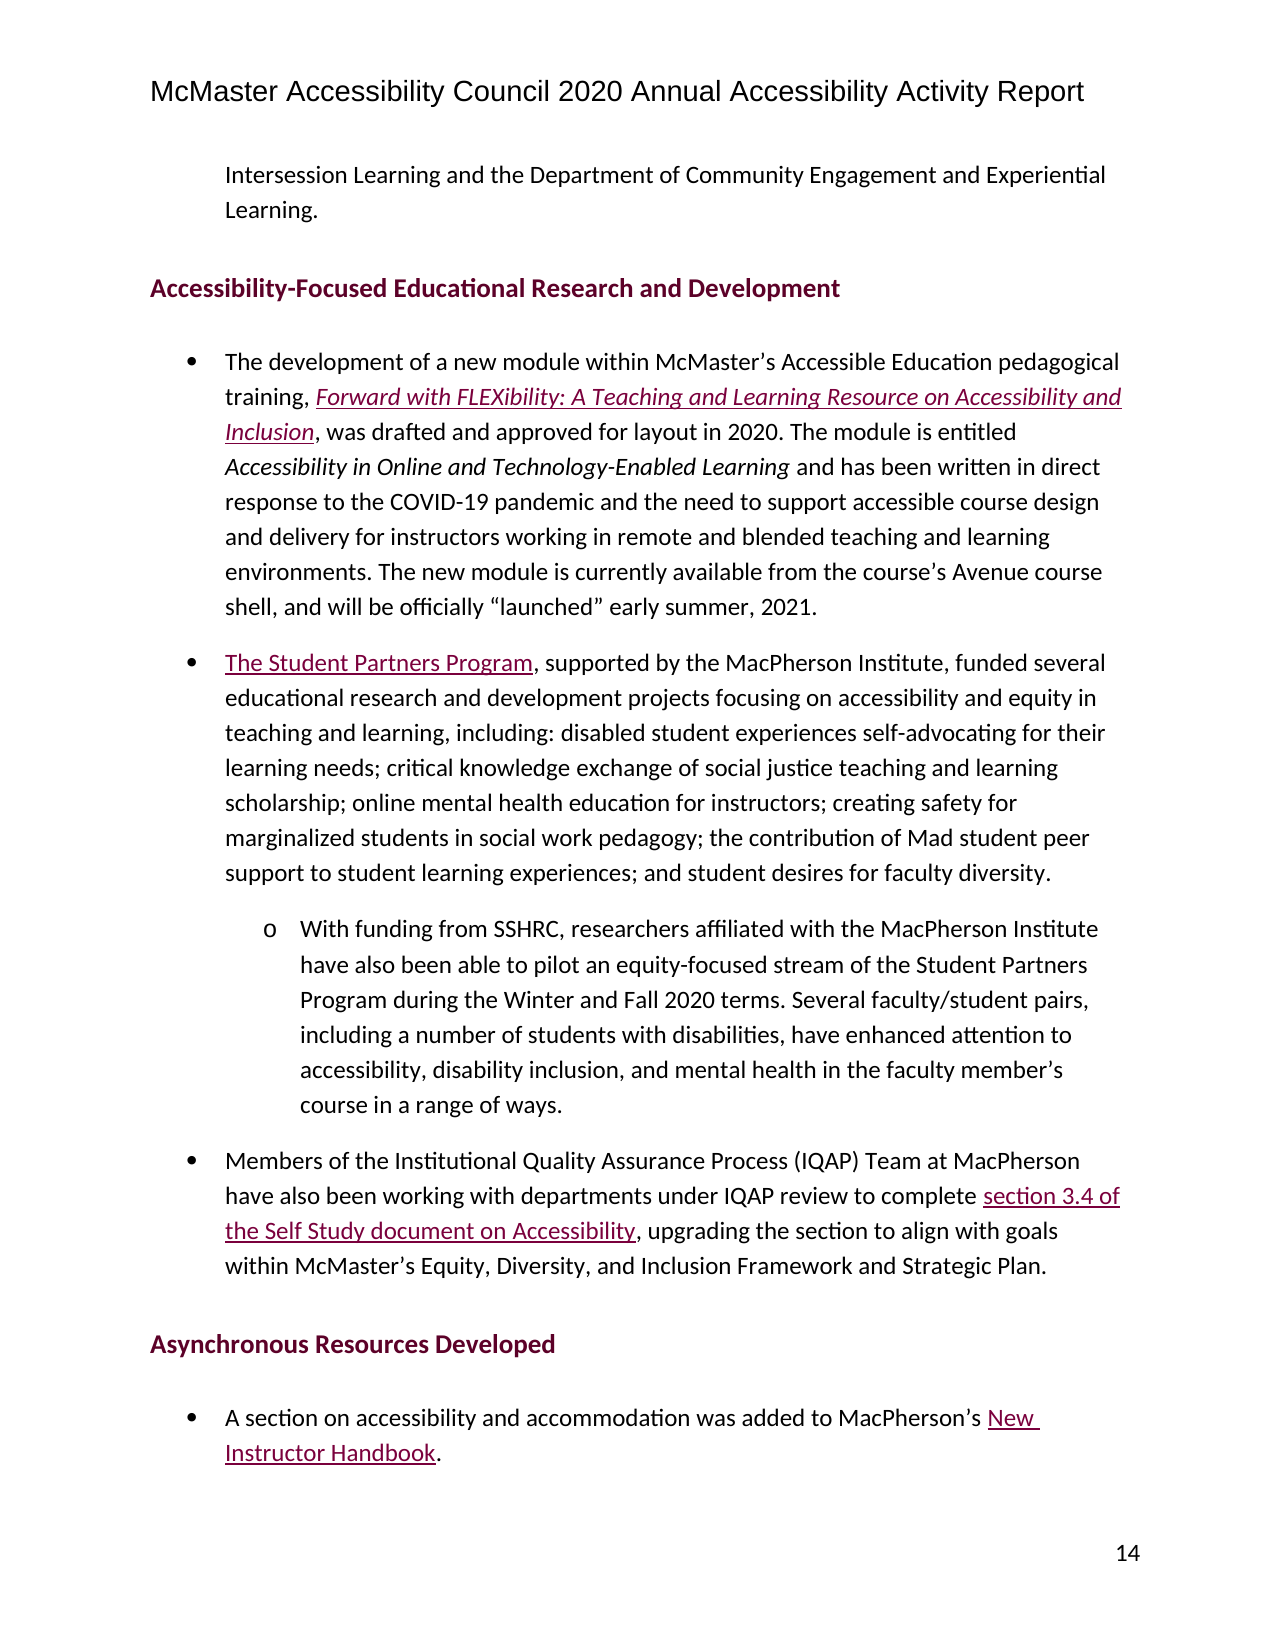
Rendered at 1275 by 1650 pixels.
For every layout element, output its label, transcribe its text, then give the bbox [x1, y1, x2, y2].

list Members of the Institutional Quality Assurance Process (IQAP) Team at MacPherson have also been working with departments under IQAP review to complete section 3.4 of the Self Study document on Accessibility, upgrading the section to align with goals within McMaster’s Equity, Diversity, and Inclusion Framework and Strategic Plan. [187, 1145, 1125, 1281]
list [187, 159, 1125, 225]
list The development of a new module within McMaster’s Accessible Education pedagogical training, Forward with FLEXibility: A Teaching and Learning Resource on Accessibility and Inclusion, was drafted and approved for layout in 2020. The module is entitled Accessibility in Online and Technology-Enabled Learning and has been written in direct response to the COVID-19 pandemic and the need to support accessible course design and delivery for instructors working in remote and blended teaching and learning environments. The new module is currently available from the course’s Avenue course shell, and will be officially “launched” early summer, 2021. [187, 346, 1125, 622]
subtitle Accessibility-Focused Educational Research and Development [150, 271, 1125, 304]
list A section on accessibility and accommodation was added to MacPherson’s New Instructor Handbook. [187, 1402, 1125, 1468]
list With funding from SSHRC, researchers affiliated with the MacPherson Institute have also been able to pilot an equity-focused stream of the Student Partners Program during the Winter and Fall 2020 terms. Several faculty/student pairs, including a number of students with disabilities, have enhanced attention to accessibility, disability inclusion, and mental health in the faculty member’s course in a range of ways. [262, 913, 1125, 1120]
subtitle Asynchronous Resources Developed [150, 1327, 1125, 1360]
list The Student Partners Program, supported by the MacPherson Institute, funded several educational research and development projects focusing on accessibility and equity in teaching and learning, including: disabled student experiences self-advocating for their learning needs; critical knowledge exchange of social justice teaching and learning scholarship; online mental health education for instructors; creating safety for marginalized students in social work pedagogy; the contribution of Mad student peer support to student learning experiences; and student desires for faculty diversity. [187, 647, 1125, 888]
